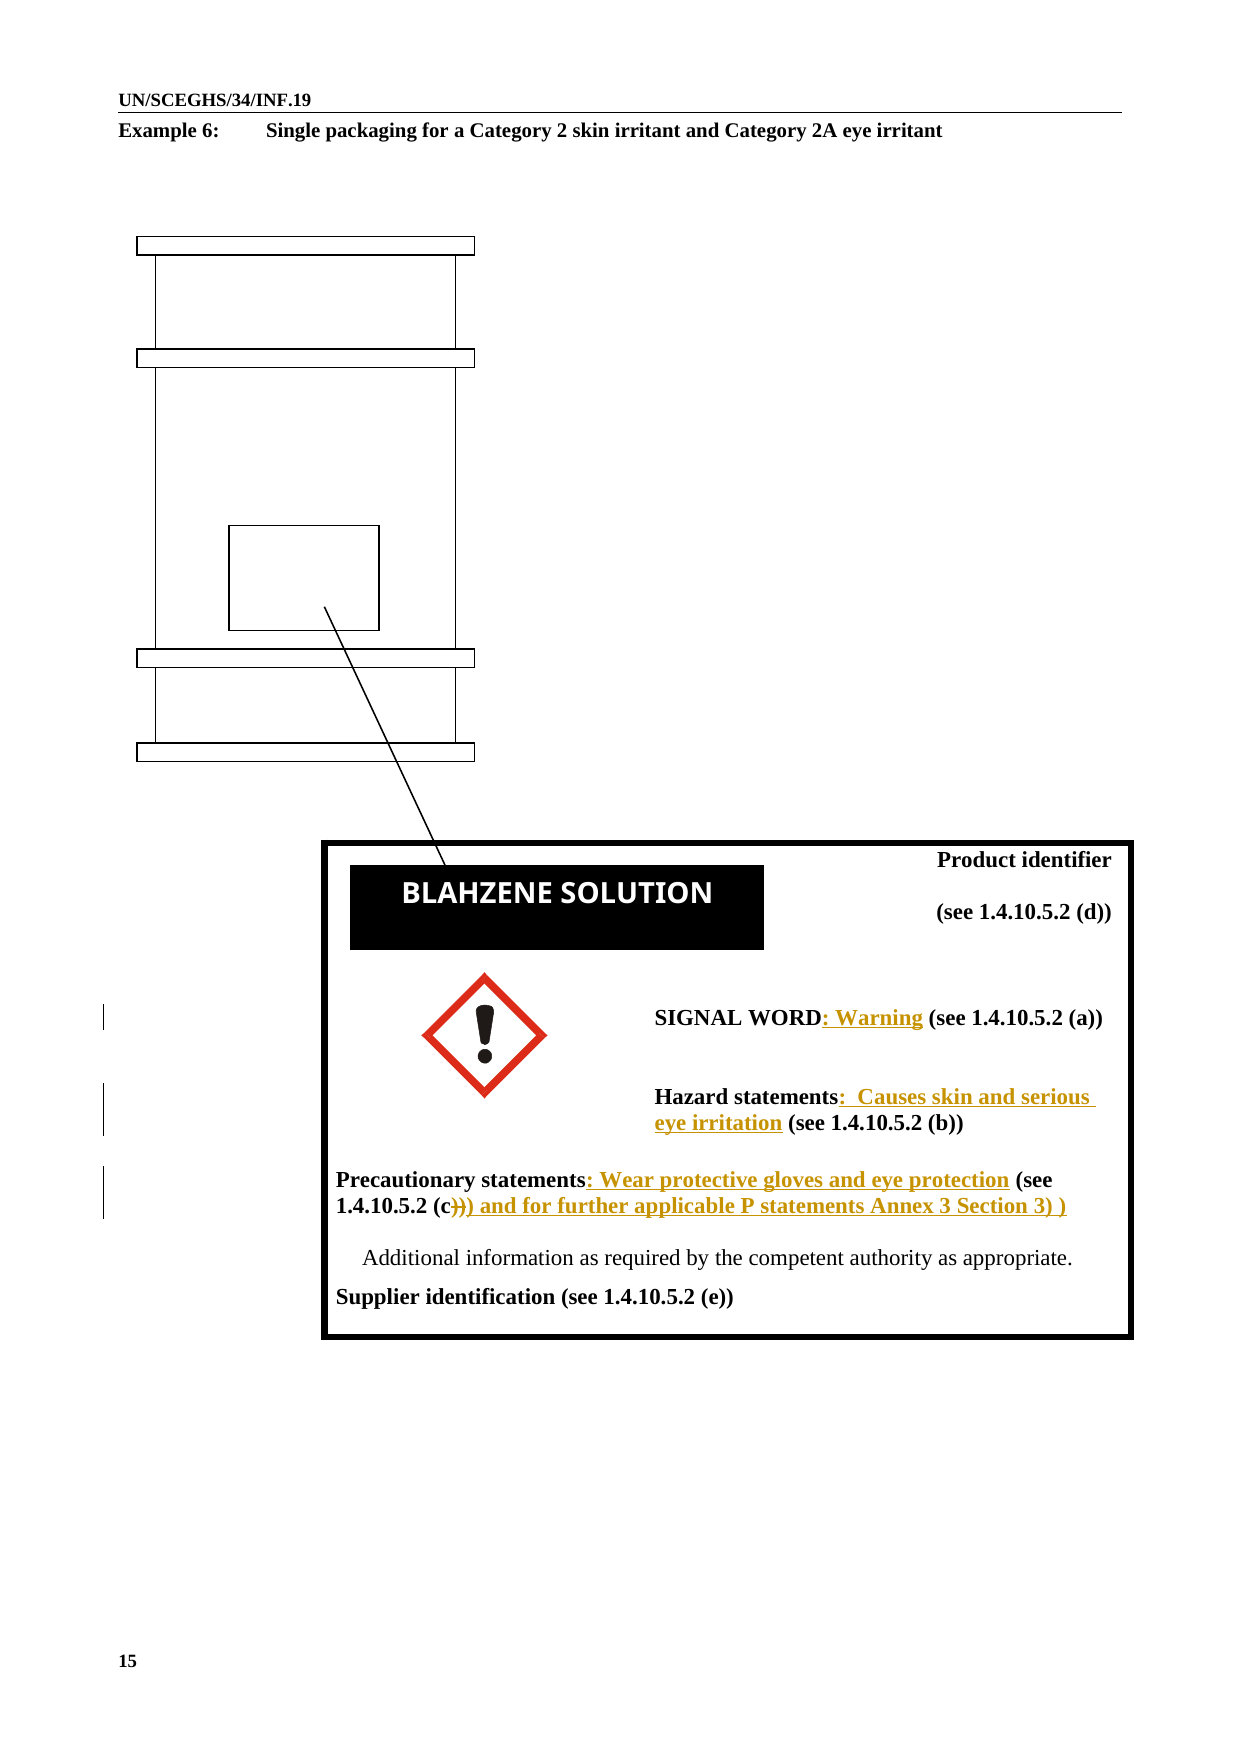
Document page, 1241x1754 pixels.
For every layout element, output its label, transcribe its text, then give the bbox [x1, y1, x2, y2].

table_cell SIGNAL WORD (see 1.4.10.5.2 (a)) Hazard statements (see 1.4.10.5.2 (b)) [643, 951, 1128, 1153]
table_header Product identifier (see 1.4.10.5.2 (d)) [328, 846, 1128, 951]
table_cell [328, 951, 643, 1153]
table_cell Precautionary statements (see 1.4.10.5.2 (c Additional information as required by the competent authority as appropriate. Supplier identification (see 1.4.10.5.2 (e)) [328, 1153, 1128, 1334]
subtitle Example 6: Single packaging for a Category 2 skin irritant and Category 2A eye irritant [118, 118, 1122, 142]
